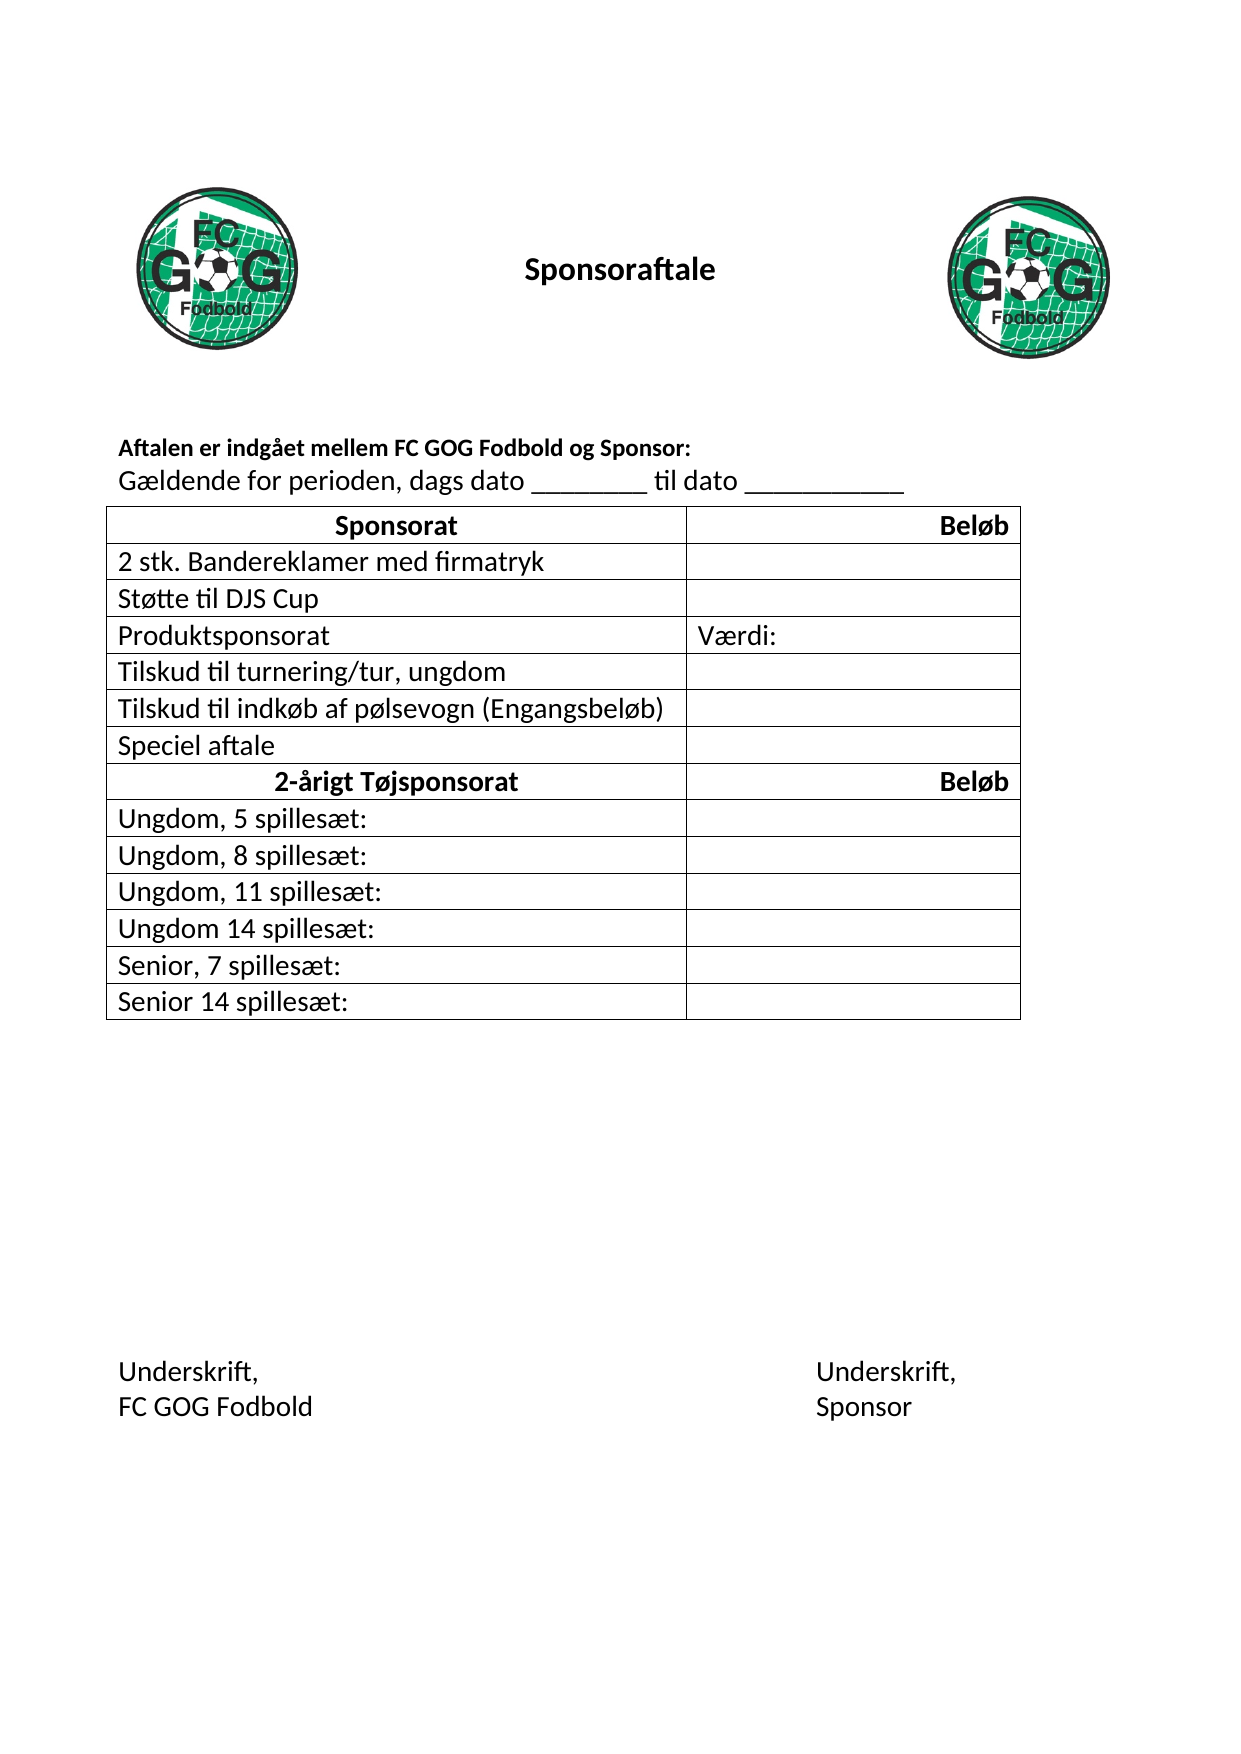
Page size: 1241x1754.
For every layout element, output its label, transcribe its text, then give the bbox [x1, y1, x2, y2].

table_cell 2-årigt Tøjsponsorat [107, 764, 686, 799]
table_cell Tilskud til turnering/tur, ungdom [107, 654, 686, 689]
table_cell Speciel aftale [107, 727, 686, 762]
table_cell [687, 727, 1020, 762]
text Underskrift, Underskrift, [118, 1353, 1122, 1388]
picture [946, 289, 1111, 360]
text Sponsoraftale [118, 248, 1122, 289]
table_cell Ungdom, 11 spillesæt: [107, 874, 686, 909]
table_header Beløb [687, 507, 1020, 542]
table_cell Ungdom, 8 spillesæt: [107, 837, 686, 872]
table_cell Ungdom 14 spillesæt: [107, 910, 686, 946]
picture [135, 289, 299, 351]
table_cell [687, 580, 1020, 616]
table_cell Senior, 7 spillesæt: [107, 947, 686, 982]
text Gældende for perioden, dags dato ________ til dato ___________ [118, 462, 1122, 498]
table_cell [687, 910, 1020, 946]
text Aftalen er indgået mellem FC GOG Fodbold og Sponsor: [118, 432, 1122, 462]
table_cell [687, 800, 1020, 836]
table_cell Tilskud til indkøb af pølsevogn (Engangsbeløb) [107, 690, 686, 726]
table_cell [687, 947, 1020, 982]
table_cell [687, 690, 1020, 726]
table_cell [687, 984, 1020, 1019]
table_cell Beløb [687, 764, 1020, 799]
table_cell [687, 654, 1020, 689]
table_cell [687, 874, 1020, 909]
table_cell Værdi: [687, 617, 1020, 652]
picture [946, 195, 1111, 248]
table_cell Senior 14 spillesæt: [107, 984, 686, 1019]
table_cell [687, 544, 1020, 579]
table_header Sponsorat [107, 507, 686, 542]
text FC GOG Fodbold Sponsor [118, 1388, 1122, 1424]
table_cell [687, 837, 1020, 872]
picture [135, 187, 299, 248]
table_cell Støtte til DJS Cup [107, 580, 686, 616]
table_cell Ungdom, 5 spillesæt: [107, 800, 686, 836]
table_cell 2 stk. Bandereklamer med firmatryk [107, 544, 686, 579]
table_cell Produktsponsorat [107, 617, 686, 652]
